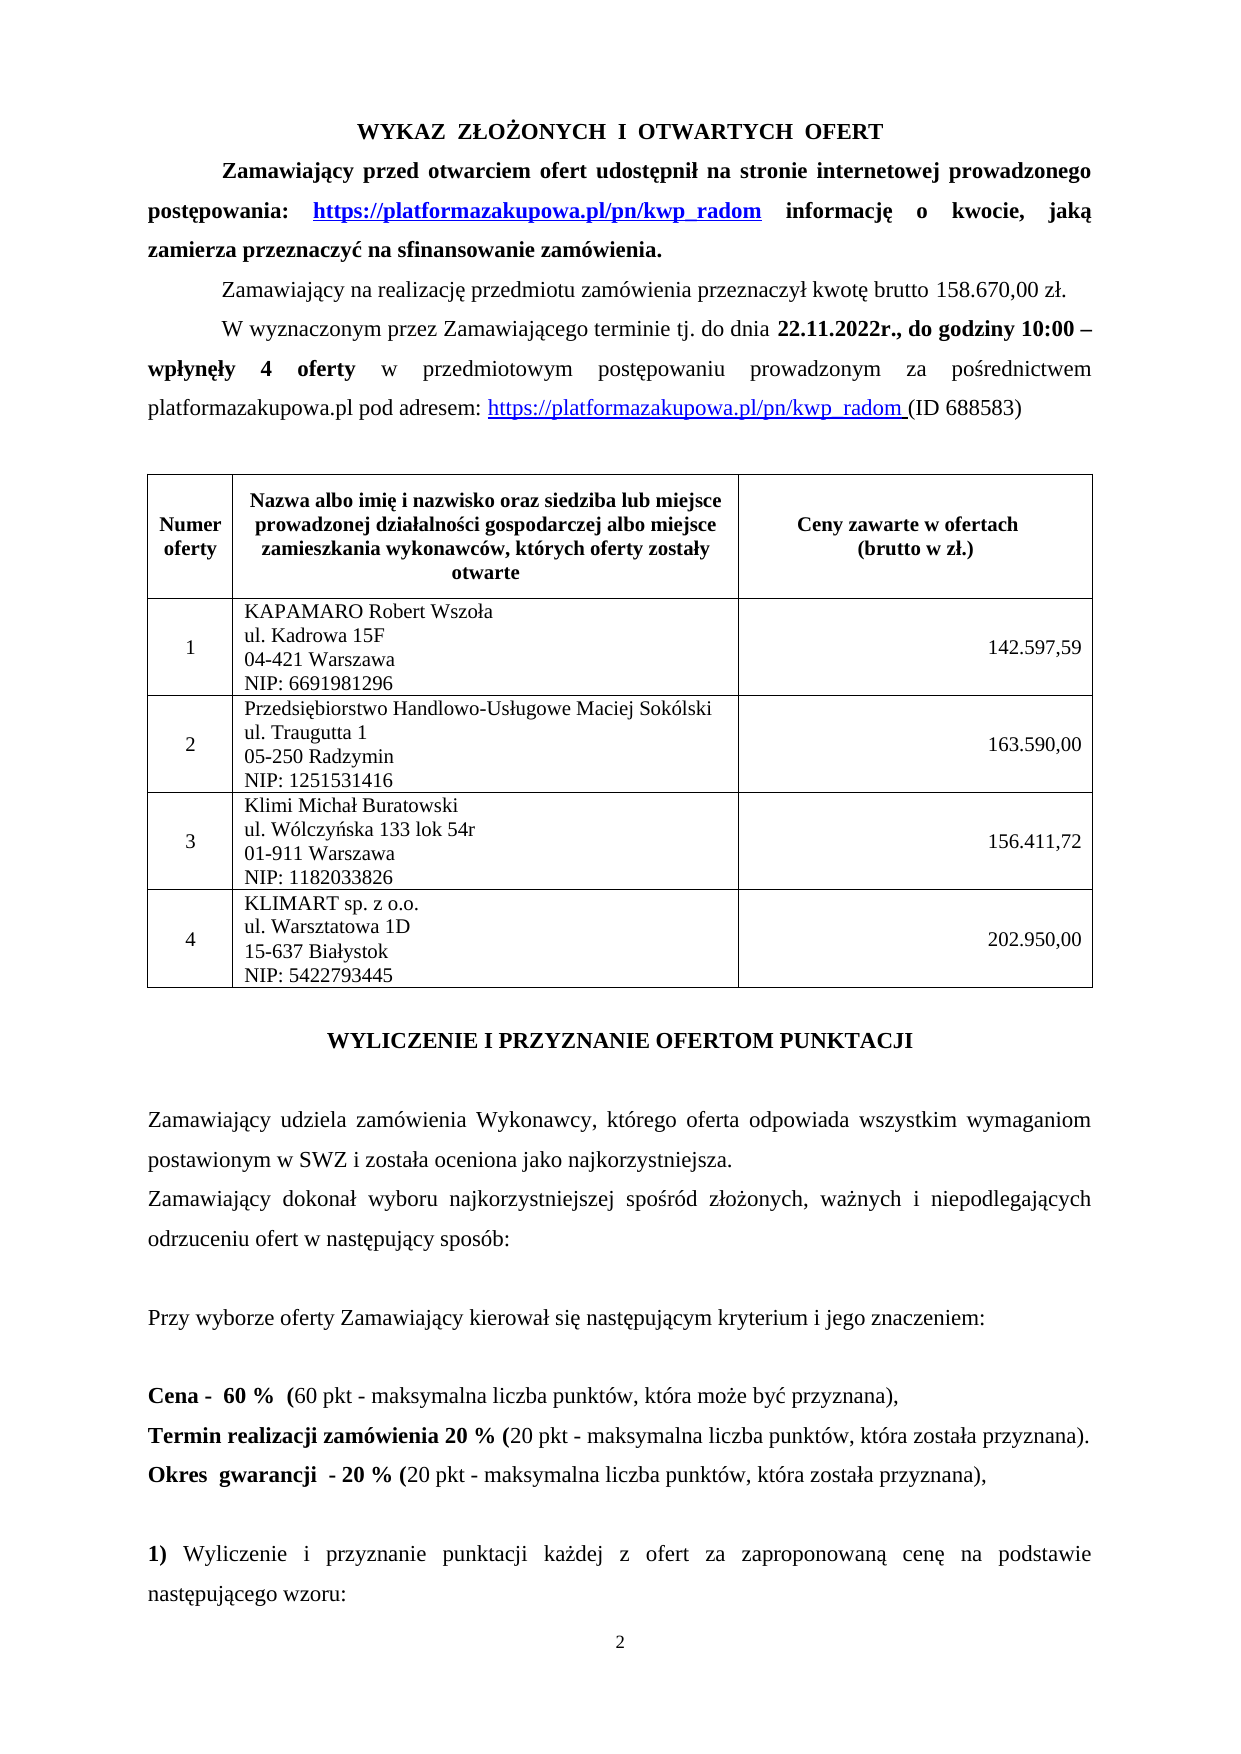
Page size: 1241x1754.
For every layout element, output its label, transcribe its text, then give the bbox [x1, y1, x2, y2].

text WYLICZENIE I PRZYZNANIE OFERTOM PUNKTACJI [148, 1027, 1092, 1053]
table_cell 2 [148, 696, 232, 792]
text Termin realizacji zamówienia 20 % (20 pkt - maksymalna liczba punktów, która została przyznana). [148, 1422, 1092, 1448]
text WYKAZ ZŁOŻONYCH I OTWARTYCH OFERT [148, 118, 1092, 144]
text 1) Wyliczenie i przyznanie punktacji każdej z ofert za zaproponowaną cenę na podstawie następującego wzoru: [148, 1540, 1092, 1606]
text Zamawiający na realizację przedmiotu zamówienia przeznaczył kwotę brutto 158.670,00 zł. [148, 276, 1092, 302]
text Zamawiający dokonał wyboru najkorzystniejszej spośród złożonych, ważnych i niepodlegających odrzuceniu ofert w następujący sposób: [148, 1185, 1092, 1251]
table_cell Przedsiębiorstwo Handlowo-Usługowe Maciej Sokólski ul. Traugutta 1 05-250 Radzymin NIP: 1251531416 [233, 696, 738, 792]
text Okres gwarancji - 20 % (20 pkt - maksymalna liczba punktów, która została przyznana), [148, 1461, 1092, 1488]
table_cell Klimi Michał Buratowski ul. Wólczyńska 133 lok 54r 01-911 Warszawa NIP: 1182033826 [233, 793, 738, 889]
table_header Numer oferty [148, 475, 232, 597]
table_cell KAPAMARO Robert Wszoła ul. Kadrowa 15F 04-421 Warszawa NIP: 6691981296 [233, 599, 738, 695]
table_cell 1 [148, 599, 232, 695]
table_cell KLIMART sp. z o.o. ul. Warsztatowa 1D 15-637 Białystok NIP: 5422793445 [233, 890, 738, 987]
text Przy wyborze oferty Zamawiający kierował się następującym kryterium i jego znaczeniem: [148, 1303, 1092, 1330]
table_header Ceny zawarte w ofertach (brutto w zł.) [739, 475, 1092, 597]
table_cell 202.950,00 [739, 890, 1092, 987]
table_header Nazwa albo imię i nazwisko oraz siedziba lub miejsce prowadzonej działalności gospodarczej albo miejsce zamieszkania wykonawców, których oferty zostały otwarte [233, 475, 738, 597]
table_cell 4 [148, 890, 232, 987]
text Cena - 60 % (60 pkt - maksymalna liczba punktów, która może być przyznana), [148, 1382, 1092, 1409]
text Zamawiający udziela zamówienia Wykonawcy, którego oferta odpowiada wszystkim wymaganiom postawionym w SWZ i została oceniona jako najkorzystniejsza. [148, 1106, 1092, 1172]
table_cell 3 [148, 793, 232, 889]
table_cell 156.411,72 [739, 793, 1092, 889]
text W wyznaczonym przez Zamawiającego terminie tj. do dnia 22.11.2022r., do godziny 10:00 – wpłynęły 4 oferty w przedmiotowym postępowaniu prowadzonym za pośrednictwem platformazakupowa.pl pod adresem: https://platformazakupowa.pl/pn/kwp_radom (ID 688583) [148, 316, 1092, 421]
table_cell 142.597,59 [739, 599, 1092, 695]
text Zamawiający przed otwarciem ofert udostępnił na stronie internetowej prowadzonego postępowania: https://platformazakupowa.pl/pn/kwp_radom informację o kwocie, jaką zamierza przeznaczyć na sfinansowanie zamówienia. [148, 158, 1092, 263]
table_cell 163.590,00 [739, 696, 1092, 792]
